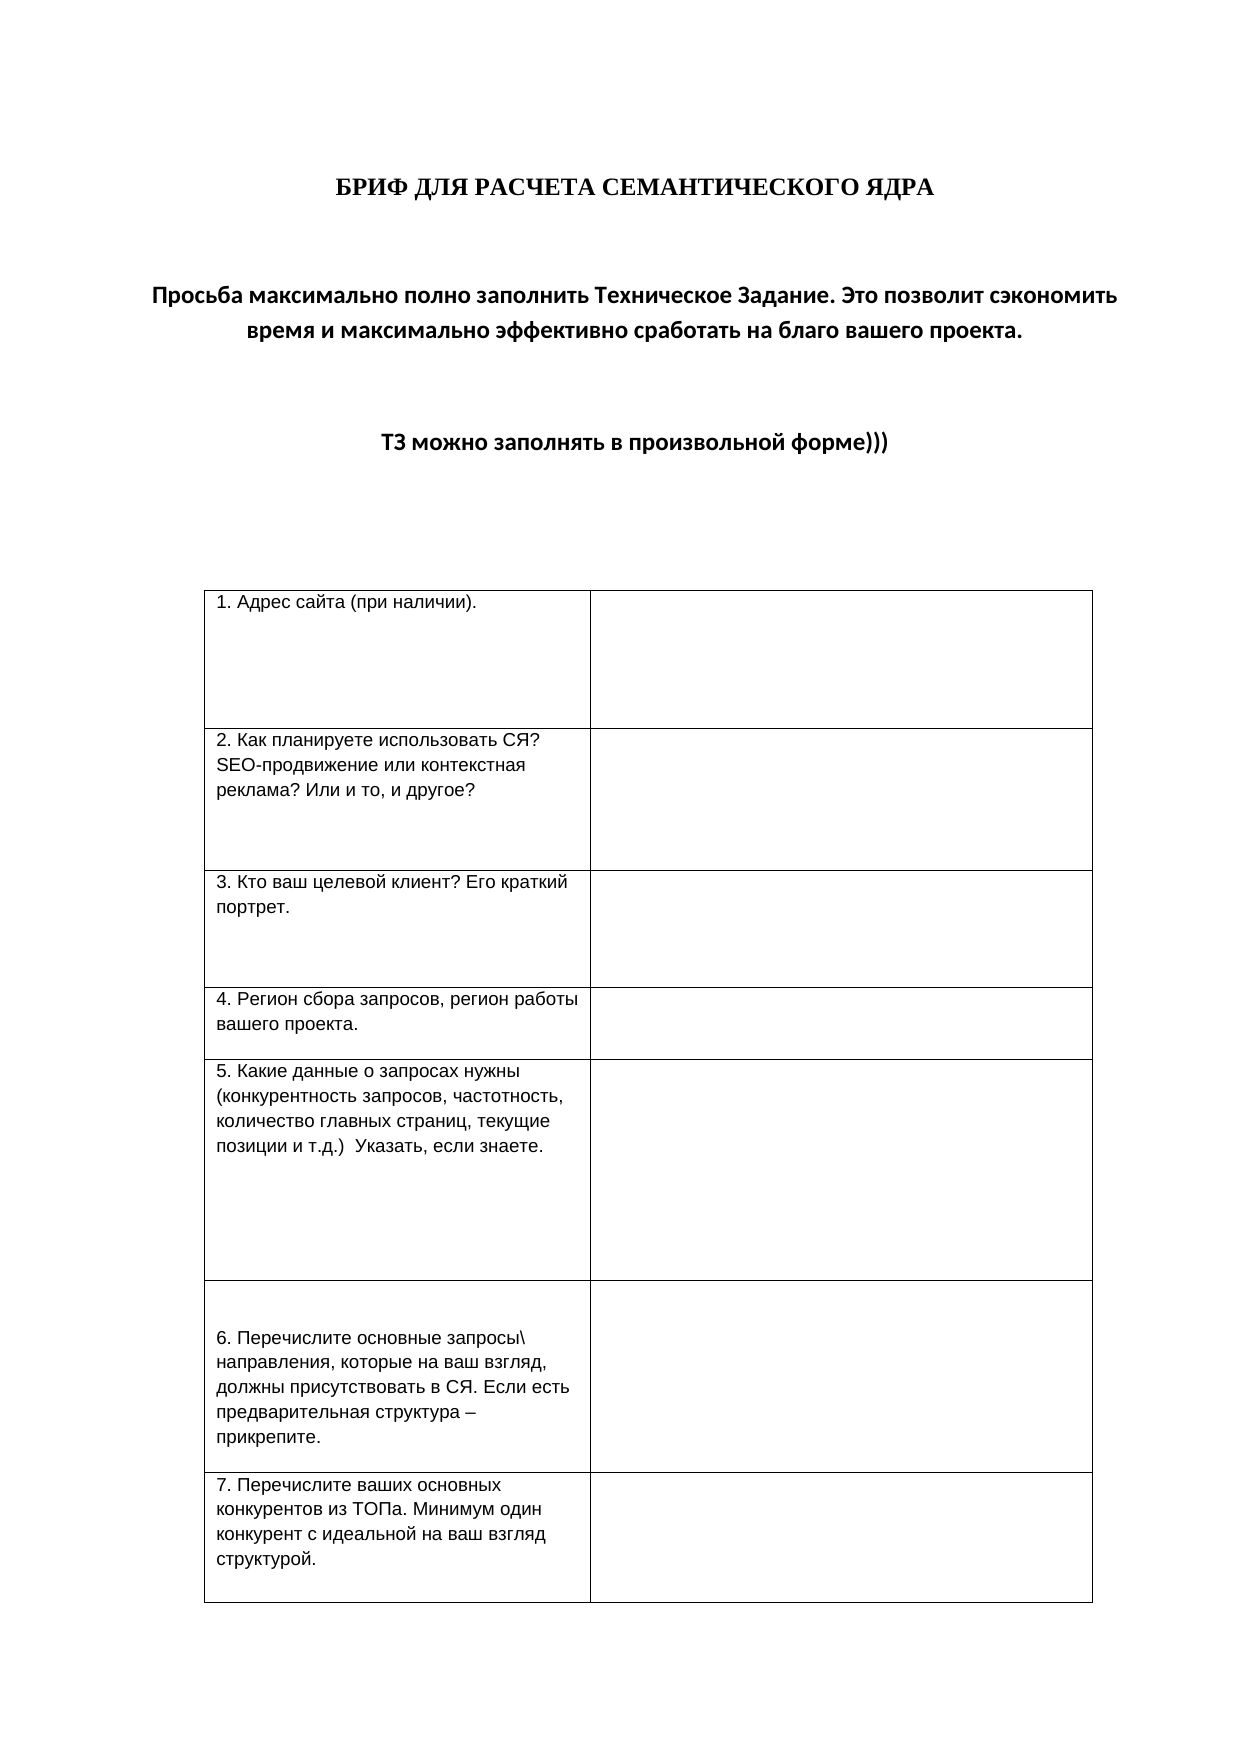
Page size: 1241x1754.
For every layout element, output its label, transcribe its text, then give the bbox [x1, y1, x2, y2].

table_cell [591, 988, 1092, 1059]
table_cell [591, 729, 1092, 870]
text БРИФ ДЛЯ РАСЧЕТА СЕМАНТИЧЕСКОГО ЯДРА [148, 172, 1122, 201]
table_header [591, 591, 1092, 728]
table_header 1. Адрес сайта (при наличии). [205, 591, 590, 728]
table_cell 6. Перечислите основные запросы\направления, которые на ваш взгляд, должны присутствовать в СЯ. Если есть предварительная структура – прикрепите. [205, 1281, 590, 1472]
table_cell 5. Какие данные о запросах нужны (конкурентность запросов, частотность, количество главных страниц, текущие позиции и т.д.) Указать, если знаете. [205, 1060, 590, 1280]
table_cell 7. Перечислите ваших основных конкурентов из ТОПа. Минимум один конкурент с идеальной на ваш взгляд структурой. [205, 1473, 590, 1602]
table_cell [591, 1060, 1092, 1280]
table_cell [591, 1281, 1092, 1472]
table_cell 4. Регион сбора запросов, регион работы вашего проекта. [205, 988, 590, 1059]
text Просьба максимально полно заполнить Техническое Задание. Это позволит сэкономить время и максимально эффективно сработать на благо вашего проекта. [148, 280, 1122, 345]
table_cell [591, 1473, 1092, 1602]
table_cell 3. Кто ваш целевой клиент? Его краткий портрет. [205, 871, 590, 987]
text ТЗ можно заполнять в произвольной форме))) [148, 426, 1122, 457]
table_cell [591, 871, 1092, 987]
table_cell 2. Как планируете использовать СЯ? SEO-продвижение или контекстная реклама? Или и то, и другое? [205, 729, 590, 870]
